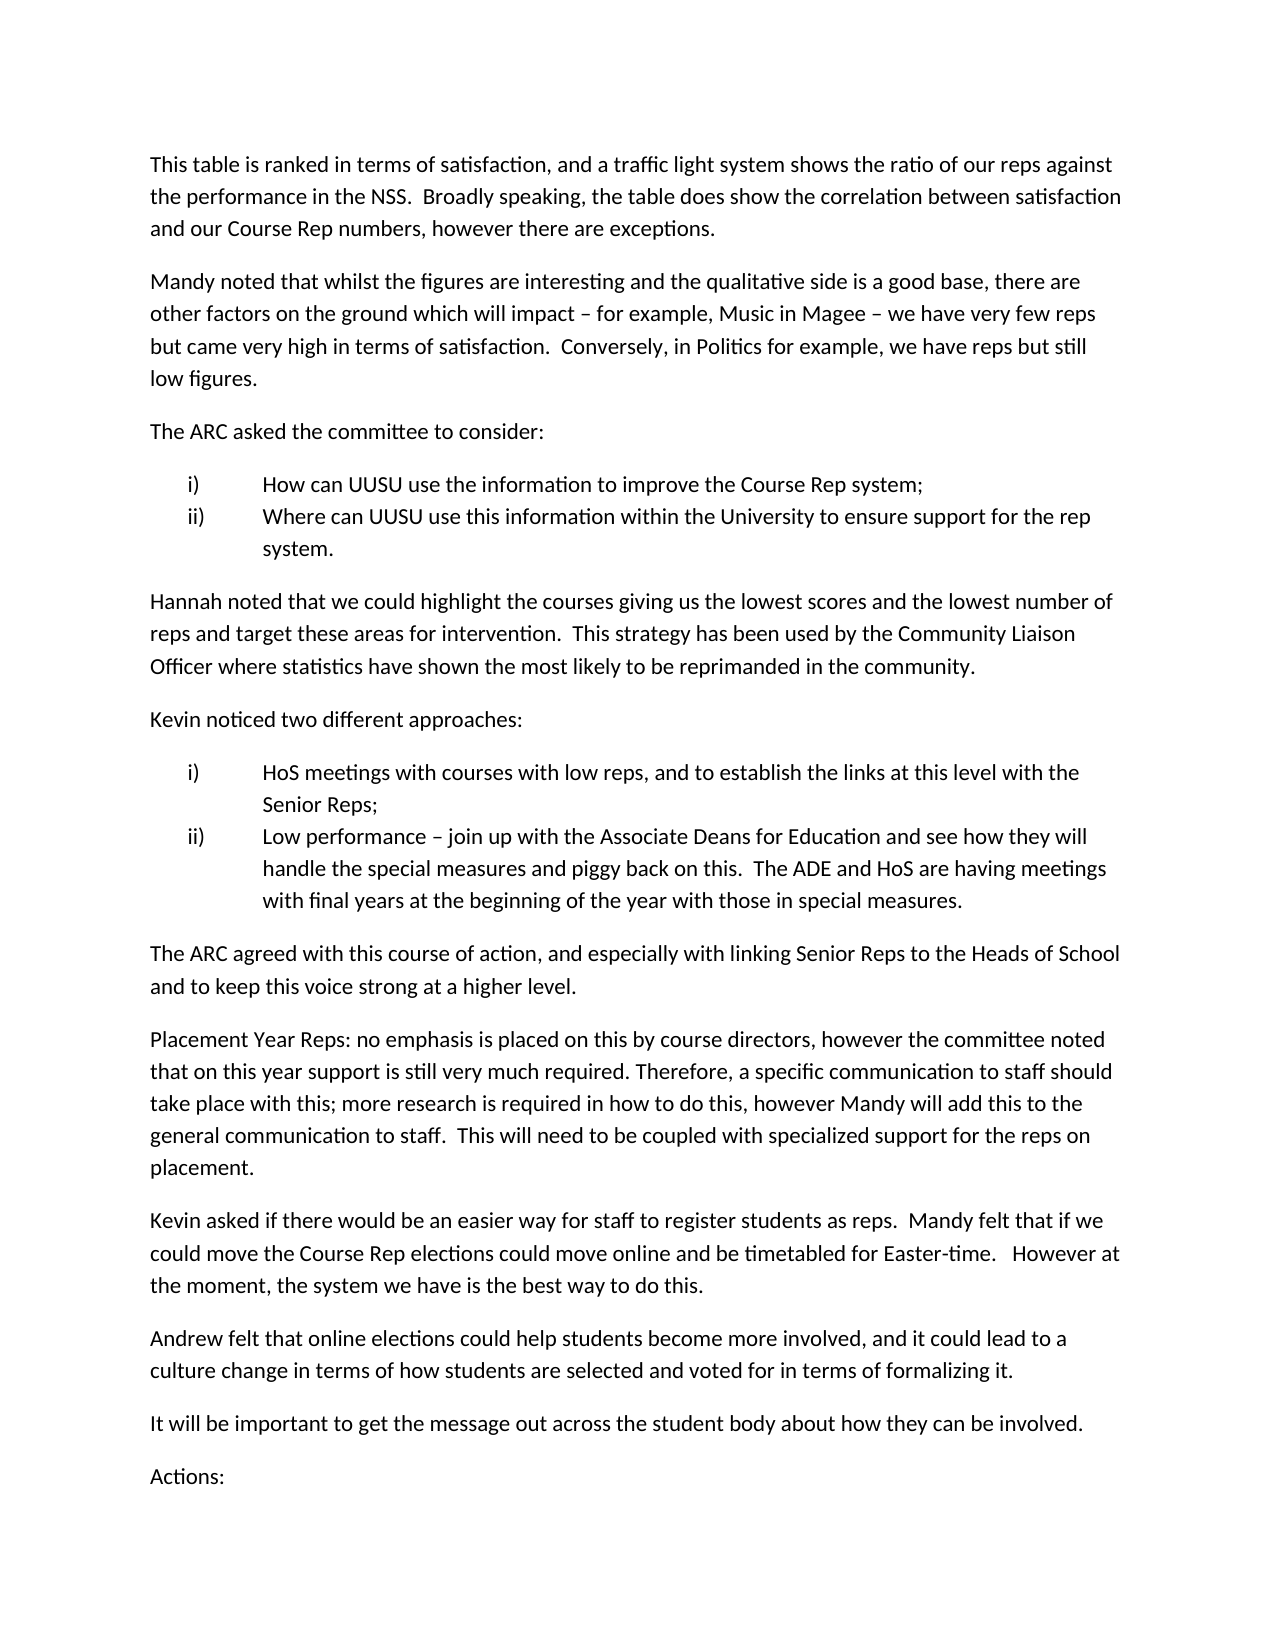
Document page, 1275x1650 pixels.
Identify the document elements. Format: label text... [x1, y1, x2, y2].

list Low performance – join up with the Associate Deans for Education and see how they will handle the special measures and piggy back on this. The ADE and HoS are having meetings with final years at the beginning of the year with those in special measures. [187, 822, 1125, 914]
text It will be important to get the message out across the student body about how they can be involved. [150, 1409, 1125, 1437]
list How can UUSU use the information to improve the Course Rep system; [187, 470, 1125, 498]
text The ARC agreed with this course of action, and especially with linking Senior Reps to the Heads of School and to keep this voice strong at a higher level. [150, 939, 1125, 1000]
list HoS meetings with courses with low reps, and to establish the links at this level with the Senior Reps; [187, 758, 1125, 818]
text Placement Year Reps: no emphasis is placed on this by course directors, however the committee noted that on this year support is still very much required. Therefore, a specific communication to staff should take place with this; more research is required in how to do this, however Mandy will add this to the general communication to staff. This will need to be coupled with specialized support for the reps on placement. [150, 1025, 1125, 1182]
text Kevin noticed two different approaches: [150, 705, 1125, 733]
text This table is ranked in terms of satisfaction, and a traffic light system shows the ratio of our reps against the performance in the NSS. Broadly speaking, the table does show the correlation between satisfaction and our Course Rep numbers, however there are exceptions. [150, 150, 1125, 242]
text Actions: [150, 1462, 1125, 1490]
text Mandy noted that whilst the figures are interesting and the qualitative side is a good base, there are other factors on the ground which will impact – for example, Music in Magee – we have very few reps but came very high in terms of satisfaction. Conversely, in Politics for example, we have reps but still low figures. [150, 267, 1125, 392]
text The ARC asked the committee to consider: [150, 417, 1125, 445]
list Where can UUSU use this information within the University to ensure support for the rep system. [187, 502, 1125, 562]
text Andrew felt that online elections could help students become more involved, and it could lead to a culture change in terms of how students are selected and voted for in terms of formalizing it. [150, 1324, 1125, 1384]
text Hannah noted that we could highlight the courses giving us the lowest scores and the lowest number of reps and target these areas for intervention. This strategy has been used by the Community Liaison Officer where statistics have shown the most likely to be reprimanded in the community. [150, 587, 1125, 680]
text Kevin asked if there would be an easier way for staff to register students as reps. Mandy felt that if we could move the Course Rep elections could move online and be timetabled for Easter-time. However at the moment, the system we have is the best way to do this. [150, 1207, 1125, 1299]
